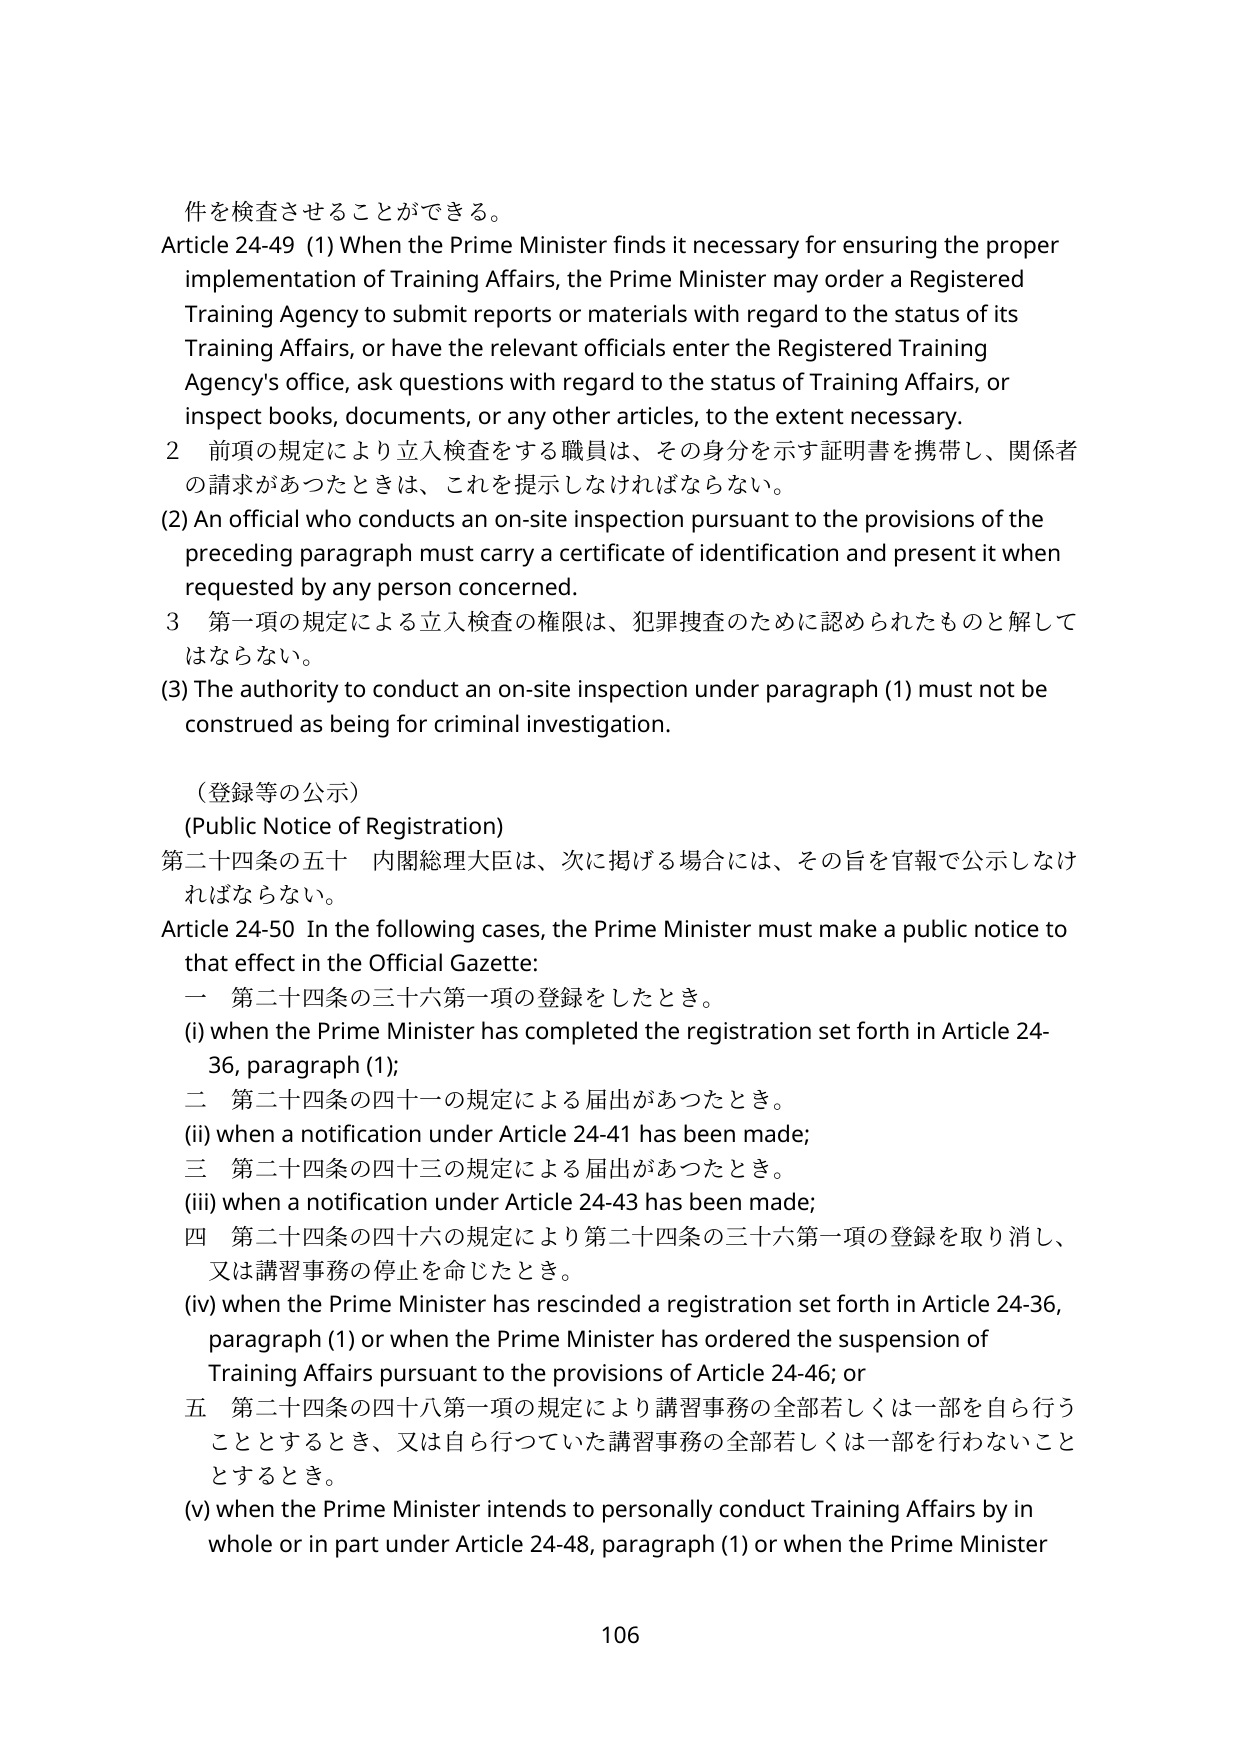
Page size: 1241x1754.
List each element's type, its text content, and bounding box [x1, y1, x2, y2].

text Article 24-50 In the following cases, the Prime Minister must make a public notice to that effect in the Official Gazette: [161, 911, 1079, 979]
text (2) An official who conducts an on-site inspection pursuant to the provisions of the preceding paragraph must carry a certificate of identification and present it when requested by any person concerned. [161, 501, 1079, 604]
text (iii) when a notification under Article 24-43 has been made; [184, 1184, 1079, 1219]
text (ii) when a notification under Article 24-41 has been made; [184, 1116, 1079, 1150]
text (iv) when the Prime Minister has rescinded a registration set forth in Article 24-36, paragraph (1) or when the Prime Minister has ordered the suspension of Training Affairs pursuant to the provisions of Article 24-46; or [184, 1287, 1079, 1389]
text 五 第二十四条の四十八第一項の規定により講習事務の全部若しくは一部を自ら行うこととするとき、又は自ら行つていた講習事務の全部若しくは一部を行わないこととするとき。 [184, 1389, 1079, 1492]
text ２ 前項の規定により立入検査をする職員は、その身分を示す証明書を携帯し、関係者の請求があつたときは、これを提示しなければならない。 [161, 433, 1079, 501]
text Article 24-49 (1) When the Prime Minister finds it necessary for ensuring the proper implementation of Training Affairs, the Prime Minister may order a Registered Training Agency to submit reports or materials with regard to the status of its Training Affairs, or have the relevant officials enter the Registered Training Agency's office, ask questions with regard to the status of Training Affairs, or inspect books, documents, or any other articles, to the extent necessary. [161, 228, 1079, 433]
text (i) when the Prime Minister has completed the registration set forth in Article 24-36, paragraph (1); [184, 1014, 1079, 1082]
text 三 第二十四条の四十三の規定による届出があつたとき。 [184, 1150, 1079, 1184]
text 第二十四条の五十 内閣総理大臣は、次に掲げる場合には、その旨を官報で公示しなければならない。 [161, 843, 1079, 911]
text （登録等の公示） [184, 774, 1079, 809]
text 二 第二十四条の四十一の規定による届出があつたとき。 [184, 1082, 1079, 1116]
text (3) The authority to conduct an on-site inspection under paragraph (1) must not be construed as being for criminal investigation. [161, 672, 1079, 740]
text ３ 第一項の規定による立入検査の権限は、犯罪捜査のために認められたものと解してはならない。 [161, 604, 1079, 672]
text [161, 194, 1079, 228]
text 四 第二十四条の四十六の規定により第二十四条の三十六第一項の登録を取り消し、又は講習事務の停止を命じたとき。 [184, 1219, 1079, 1287]
text (Public Notice of Registration) [184, 809, 1079, 843]
text 一 第二十四条の三十六第一項の登録をしたとき。 [184, 979, 1079, 1014]
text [184, 1492, 1079, 1560]
